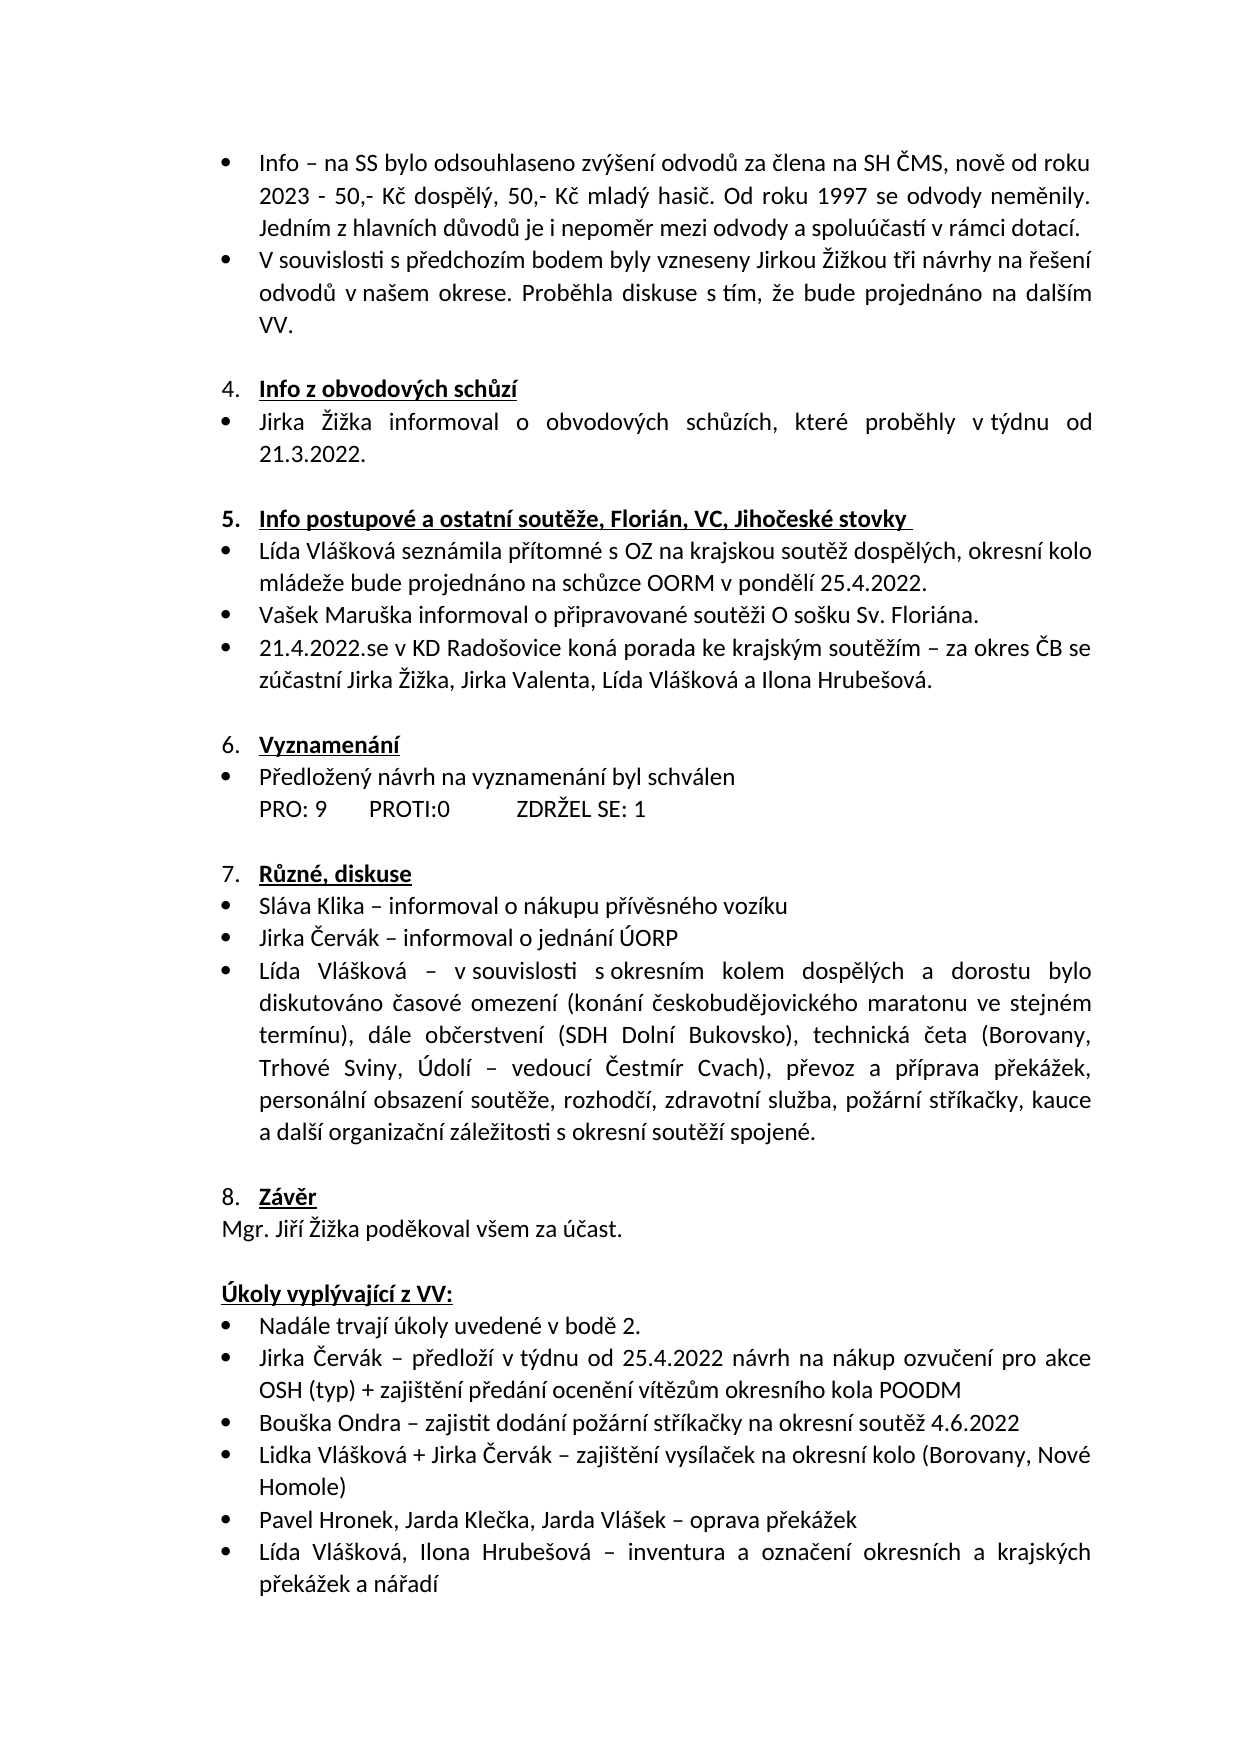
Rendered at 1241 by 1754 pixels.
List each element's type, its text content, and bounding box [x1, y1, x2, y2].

list Pavel Hronek, Jarda Klečka, Jarda Vlášek – oprava překážek [221, 1504, 1093, 1534]
list Vašek Maruška informoval o připravované soutěži O sošku Sv. Floriána. [221, 600, 1093, 630]
list V souvislosti s předchozím bodem byly vzneseny Jirkou Žižkou tři návrhy na řešení odvodů v našem okrese. Proběhla diskuse s tím, že bude projednáno na dalším VV. [221, 244, 1093, 339]
list PRO: 9 PROTI:0 ZDRŽEL SE: 1 [259, 793, 1093, 824]
text Úkoly vyplývající z VV: [185, 1278, 1093, 1308]
list Jirka Žižka informoval o obvodových schůzích, které proběhly v týdnu od 21.3.2022. [221, 406, 1093, 469]
list Jirka Červák – informoval o jednání ÚORP [221, 923, 1093, 953]
list Lída Vlášková seznámila přítomné s OZ na krajskou soutěž dospělých, okresní kolo mládeže bude projednáno na schůzce OORM v pondělí 25.4.2022. [221, 535, 1093, 598]
list Různé, diskuse [221, 858, 1093, 888]
list Bouška Ondra – zajistit dodání požární stříkačky na okresní soutěž 4.6.2022 [221, 1407, 1093, 1437]
list Lidka Vlášková + Jirka Červák – zajištění vysílaček na okresní kolo (Borovany, Nové Homole) [221, 1439, 1093, 1502]
list Závěr [221, 1181, 1093, 1211]
list Vyznamenání [221, 729, 1093, 759]
list 21.4.2022.se v KD Radošovice koná porada ke krajským soutěžím – za okres ČB se zúčastní Jirka Žižka, Jirka Valenta, Lída Vlášková a Ilona Hrubešová. [221, 632, 1093, 695]
list Info z obvodových schůzí [221, 374, 1093, 404]
list Nadále trvají úkoly uvedené v bodě 2. [221, 1310, 1093, 1341]
list Info – na SS bylo odsouhlaseno zvýšení odvodů za člena na SH ČMS, nově od roku 2023 - 50,- Kč dospělý, 50,- Kč mladý hasič. Od roku 1997 se odvody neměnily. Jedním z hlavních důvodů je i nepoměr mezi odvody a spoluúčastí v rámci dotací. [221, 148, 1093, 243]
list Info postupové a ostatní soutěže, Florián, VC, Jihočeské stovky [221, 503, 1093, 533]
text Mgr. Jiří Žižka poděkoval všem za účast. [221, 1213, 1093, 1244]
list Předložený návrh na vyznamenání byl schválen [221, 761, 1093, 792]
list Sláva Klika – informoval o nákupu přívěsného vozíku [221, 890, 1093, 921]
list Lída Vlášková, Ilona Hrubešová – inventura a označení okresních a krajských překážek a nářadí [221, 1536, 1093, 1599]
list Lída Vlášková – v souvislosti s okresním kolem dospělých a dorostu bylo diskutováno časové omezení (konání českobudějovického maratonu ve stejném termínu), dále občerstvení (SDH Dolní Bukovsko), technická četa (Borovany, Trhové Sviny, Údolí – vedoucí Čestmír Cvach), převoz a příprava překážek, personální obsazení soutěže, rozhodčí, zdravotní služba, požární stříkačky, kauce a další organizační záležitosti s okresní soutěží spojené. [221, 955, 1093, 1147]
list Jirka Červák – předloží v týdnu od 25.4.2022 návrh na nákup ozvučení pro akce OSH (typ) + zajištění předání ocenění vítězům okresního kola POODM [221, 1342, 1093, 1405]
